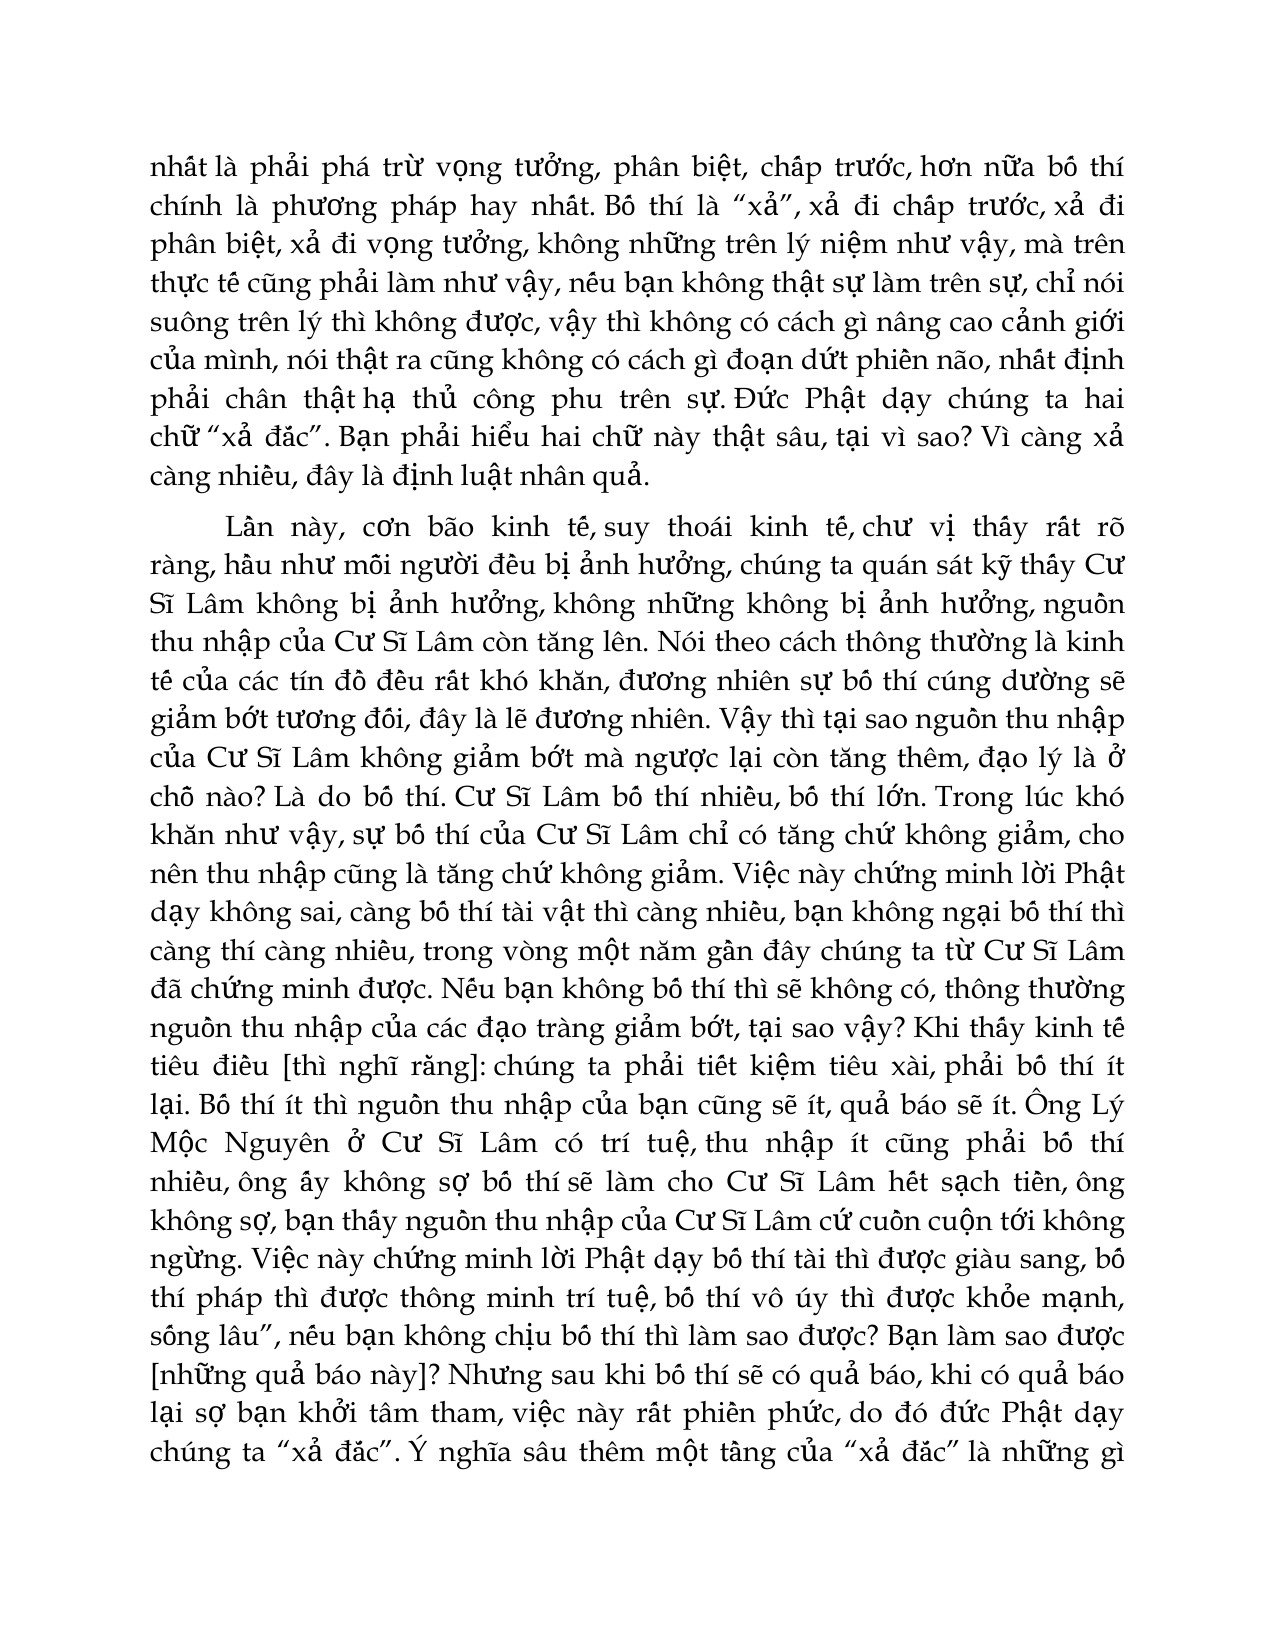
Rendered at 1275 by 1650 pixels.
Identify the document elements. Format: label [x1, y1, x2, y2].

text [150, 150, 1125, 493]
text [150, 509, 1125, 1469]
